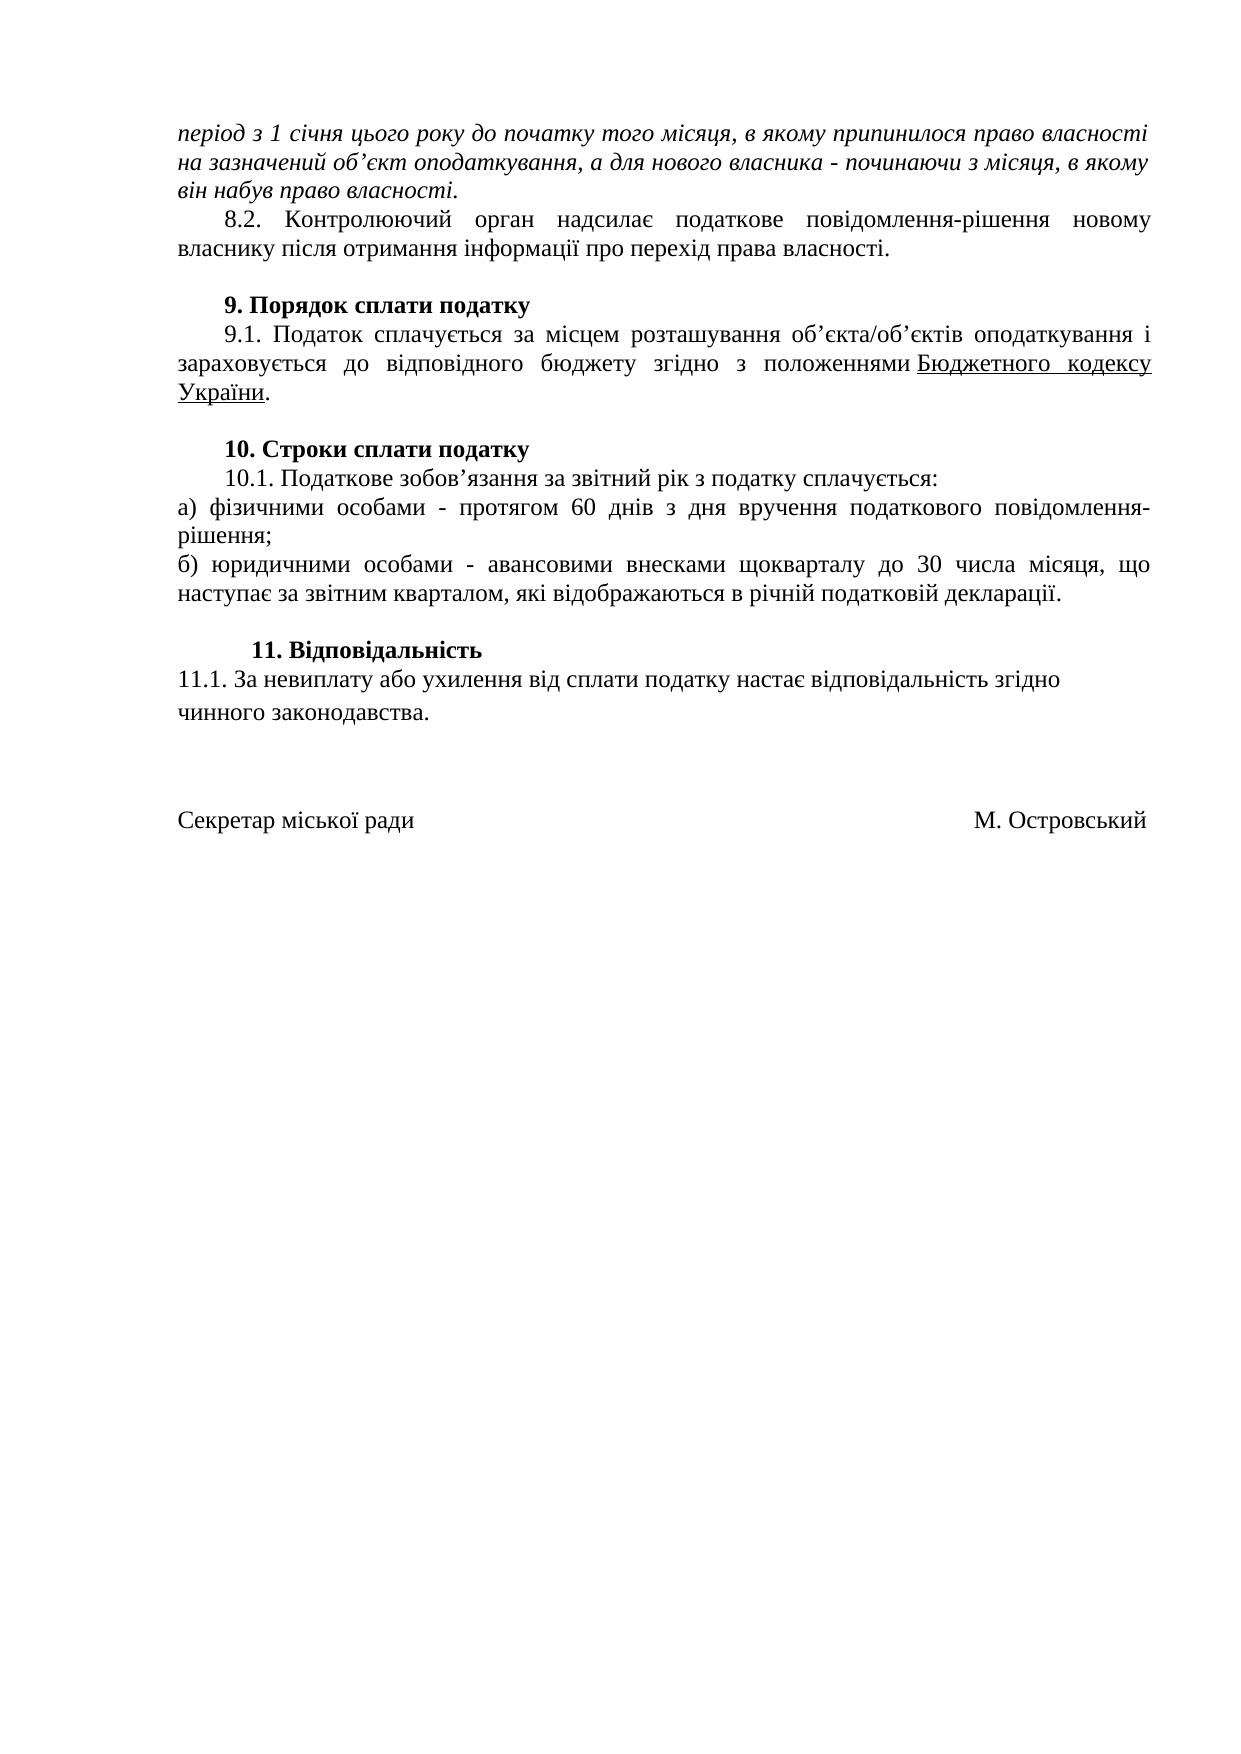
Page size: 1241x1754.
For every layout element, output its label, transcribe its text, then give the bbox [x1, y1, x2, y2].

text Секретар міської ради М. Островський [177, 805, 1152, 834]
text 9.1. Податок сплачується за місцем розташування об’єкта/об’єктів оподаткування і зараховується до відповідного бюджету згідно з положеннями Бюджетного кодексу України. [177, 319, 1152, 406]
text 9. Порядок сплати податку [177, 291, 1152, 319]
text б) юридичними особами - авансовими внесками щокварталу до 30 числа місяця, що наступає за звітним кварталом, які відображаються в річній податковій декларації. [177, 549, 1152, 607]
text 8.2. Контролюючий орган надсилає податкове повідомлення-рішення новому власнику після отримання інформації про перехід права власності. [177, 204, 1152, 262]
text 10.1. Податкове зобов’язання за звітний рік з податку сплачується: [177, 463, 1152, 492]
text а) фізичними особами - протягом 60 днів з дня вручення податкового повідомлення-рішення; [177, 492, 1152, 549]
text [177, 118, 1152, 204]
text 11.1. За невиплату або ухилення від сплати податку настає відповідальність згідно чинного законодавства. [177, 664, 1152, 726]
text 10. Строки сплати податку [177, 434, 1152, 463]
text 11. Відповідальність [177, 636, 1152, 664]
